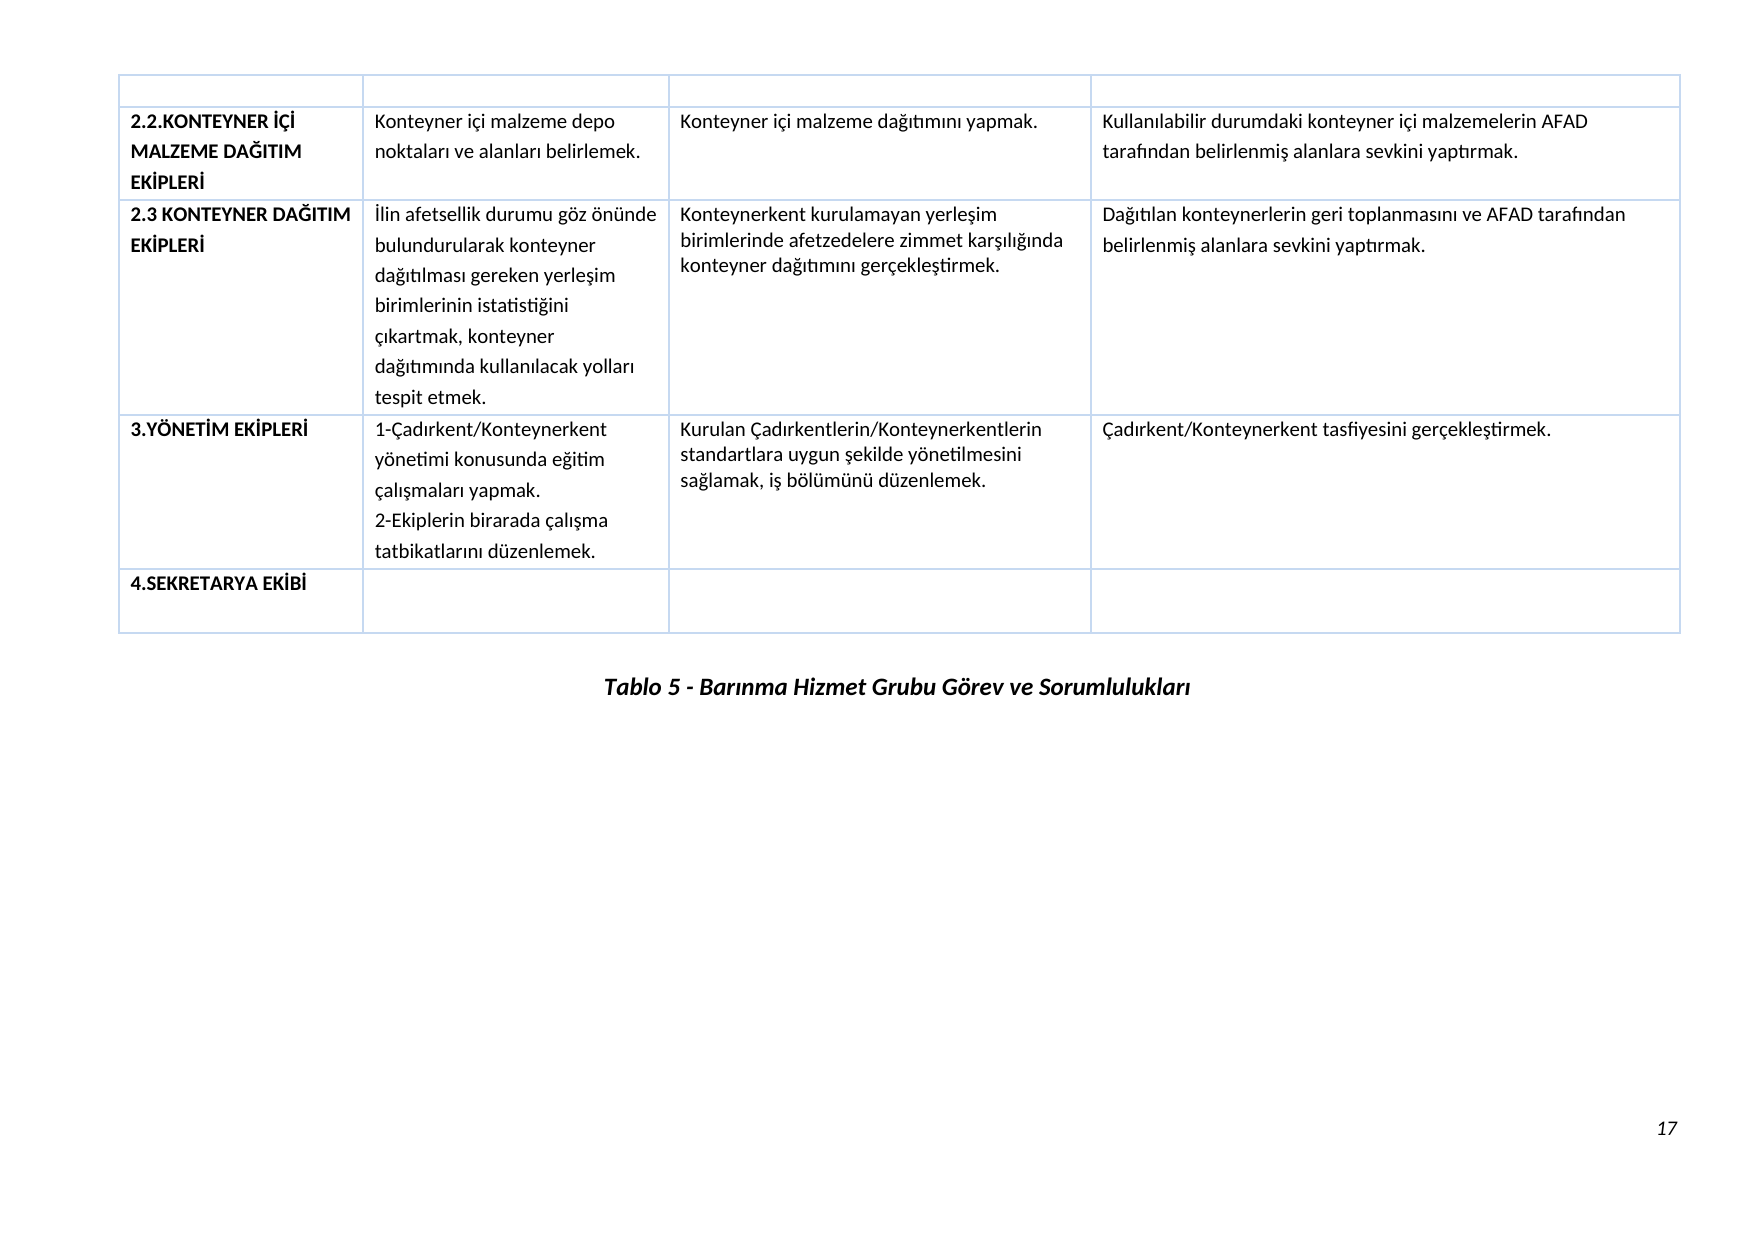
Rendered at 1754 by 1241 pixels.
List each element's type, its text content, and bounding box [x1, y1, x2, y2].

table_cell Kurulan Çadırkentlerin/Konteynerkentlerin standartlara uygun şekilde yönetilmesini sağlamak, iş bölümünü düzenlemek. [670, 416, 1090, 568]
table_cell İlin afetsellik durumu göz önünde bulundurularak konteyner dağıtılması gereken yerleşim birimlerinin istatistiğini çıkartmak, konteyner dağıtımında kullanılacak yolları tespit etmek. [364, 201, 668, 414]
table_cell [1092, 76, 1679, 106]
table_cell Çadırkent/Konteynerkent tasfiyesini gerçekleştirmek. [1092, 416, 1679, 568]
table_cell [670, 76, 1090, 106]
table_cell [670, 570, 1090, 632]
table_cell Konteyner içi malzeme dağıtımını yapmak. [670, 108, 1090, 199]
table_cell [1092, 570, 1679, 632]
table_cell [364, 570, 668, 632]
table_cell Konteynerkent kurulamayan yerleşim birimlerinde afetzedelere zimmet karşılığında konteyner dağıtımını gerçekleştirmek. [670, 201, 1090, 414]
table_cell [364, 76, 668, 106]
table_cell 4.SEKRETARYA EKİBİ [120, 570, 362, 632]
table_cell 2.3 KONTEYNER DAĞITIM EKİPLERİ [120, 201, 362, 414]
table_cell 2.2.KONTEYNER İÇİ MALZEME DAĞITIM EKİPLERİ [120, 108, 362, 199]
table_cell Konteyner içi malzeme depo noktaları ve alanları belirlemek. [364, 108, 668, 199]
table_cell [120, 76, 362, 106]
table_cell Kullanılabilir durumdaki konteyner içi malzemelerin AFAD tarafından belirlenmiş alanlara sevkini yaptırmak. [1092, 108, 1679, 199]
text Tablo 5 - Barınma Hizmet Grubu Görev ve Sorumlulukları [118, 671, 1679, 701]
table_cell 3.YÖNETİM EKİPLERİ [120, 416, 362, 568]
table_cell Dağıtılan konteynerlerin geri toplanmasını ve AFAD tarafından belirlenmiş alanlara sevkini yaptırmak. [1092, 201, 1679, 414]
table_cell 1-Çadırkent/Konteynerkent yönetimi konusunda eğitim çalışmaları yapmak. 2-Ekiplerin birarada çalışma tatbikatlarını düzenlemek. [364, 416, 668, 568]
